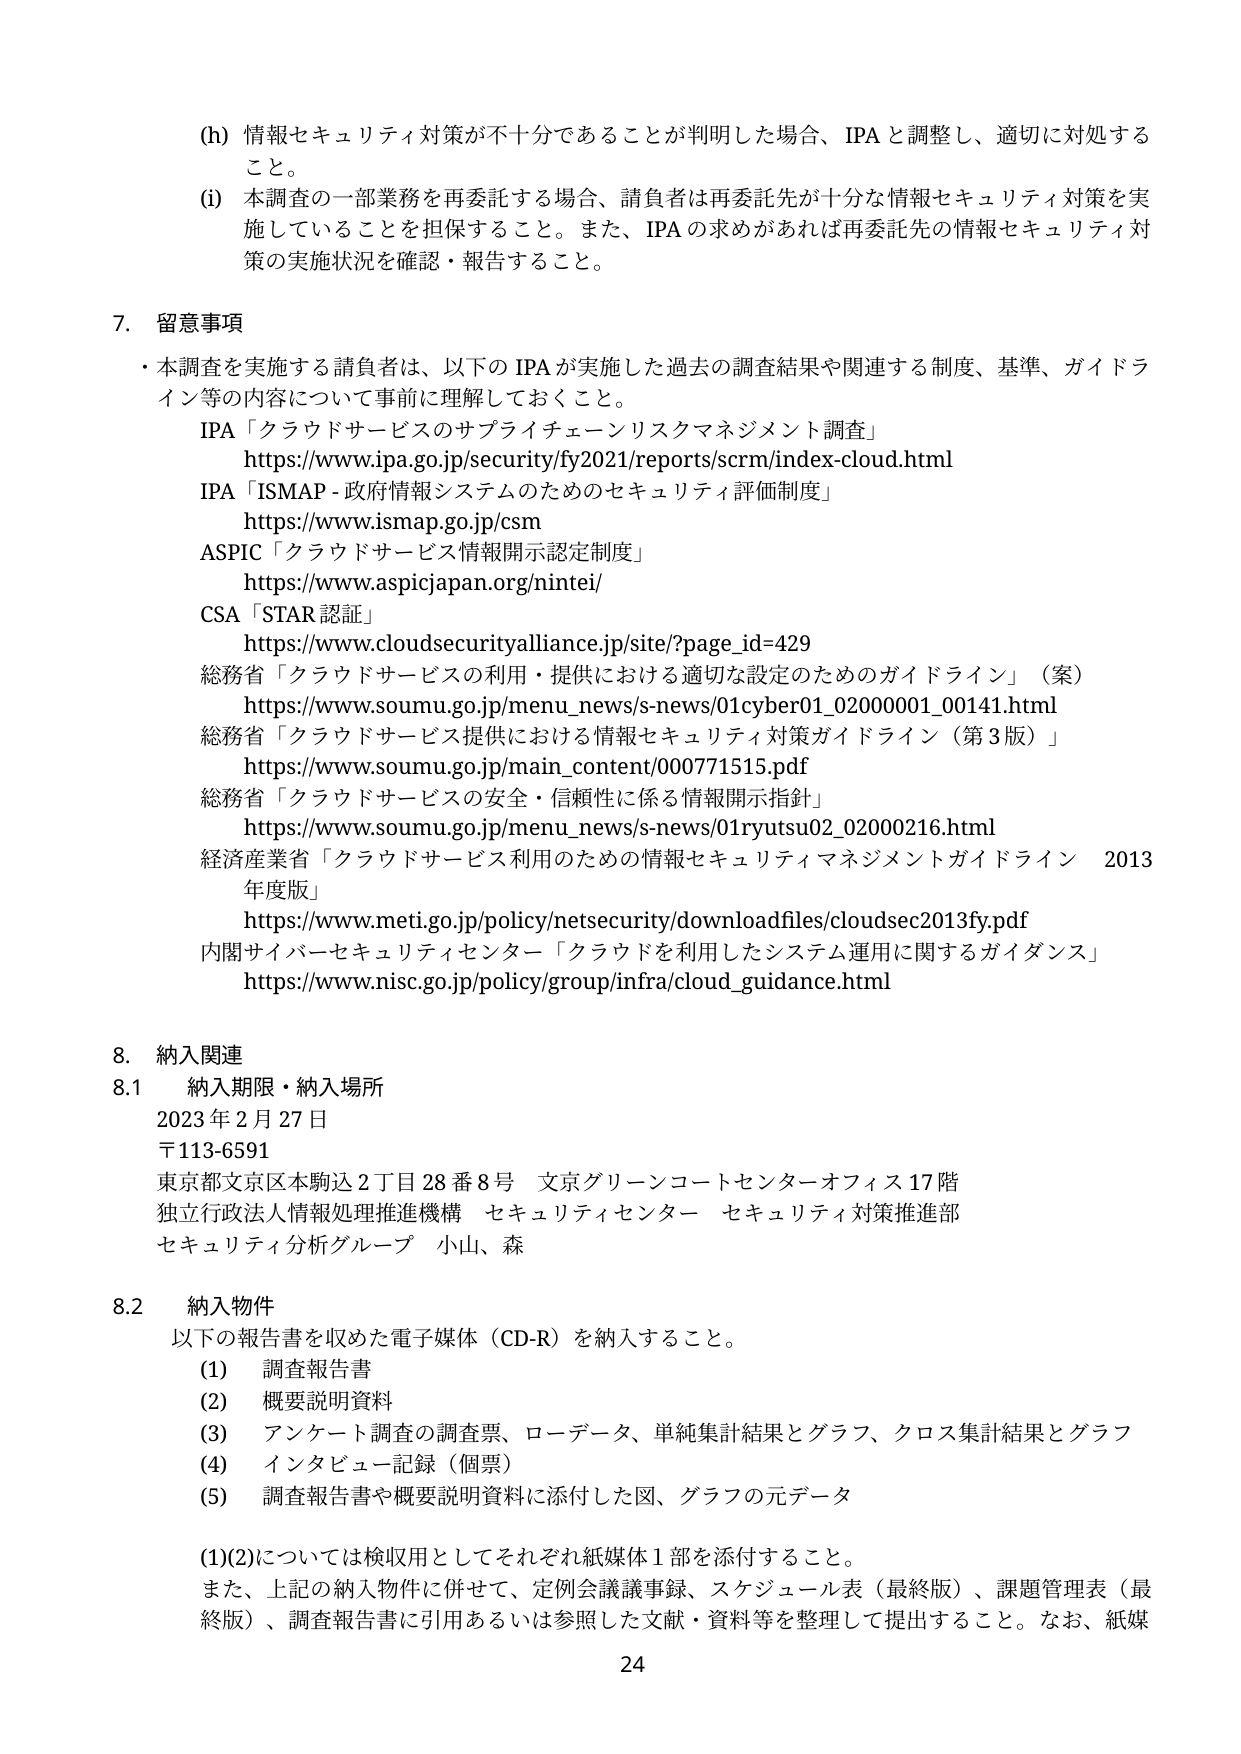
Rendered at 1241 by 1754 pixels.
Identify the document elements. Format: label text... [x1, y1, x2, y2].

text https://www.soumu.go.jp/main_content/000771515.pdf [243, 751, 1153, 781]
text https://www.soumu.go.jp/menu_news/s-news/01ryutsu02_02000216.html [243, 812, 1153, 842]
text セキュリティ分析グループ 小山、森 [112, 1228, 1153, 1259]
text 〒113-6591 [112, 1133, 1153, 1165]
subtitle 納入物件 [112, 1289, 1153, 1321]
subtitle 留意事項 [112, 306, 1153, 337]
text https://www.cloudsecurityalliance.jp/site/?page_id=429 [200, 628, 1153, 658]
list 調査報告書や概要説明資料に添付した図、グラフの元データ [200, 1479, 1153, 1511]
list インタビュー記録（個票） [200, 1447, 1153, 1479]
text https://www.soumu.go.jp/menu_news/s-news/01cyber01_02000001_00141.html [200, 690, 1153, 719]
subtitle 納入期限・納入場所 [112, 1070, 1153, 1102]
text ASPIC「クラウドサービス情報開示認定制度」 [200, 536, 1153, 567]
text IPA「クラウドサービスのサプライチェーンリスクマネジメント調査」 [200, 413, 1153, 444]
text 総務省「クラウドサービス提供における情報セキュリティ対策ガイドライン（第3版）」 [200, 719, 1153, 751]
text 内閣サイバーセキュリティセンター「クラウドを利用したシステム運用に関するガイダンス」 [200, 935, 1153, 966]
subtitle 納入関連 [112, 1038, 1153, 1070]
text https://www.ipa.go.jp/security/fy2021/reports/scrm/index-cloud.html [200, 444, 1153, 474]
text ・本調査を実施する請負者は、以下のIPAが実施した過去の調査結果や関連する制度、基準、ガイドライン等の内容について事前に理解しておくこと。 [134, 350, 1153, 413]
list 概要説明資料 [200, 1384, 1153, 1416]
text 2023年2月27日 [112, 1102, 1153, 1133]
text 東京都文京区本駒込2丁目28番8号 文京グリーンコートセンターオフィス17階 [112, 1165, 1153, 1197]
text 独立行政法人情報処理推進機構 セキュリティセンター セキュリティ対策推進部 [112, 1197, 1153, 1228]
text https://www.nisc.go.jp/policy/group/infra/cloud_guidance.html [243, 966, 1153, 996]
text IPA「ISMAP - 政府情報システムのためのセキュリティ評価制度」 [200, 474, 1153, 506]
text 経済産業省「クラウドサービス利用のための情報セキュリティマネジメントガイドライン 2013年度版」 [200, 842, 1153, 905]
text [200, 1572, 1153, 1635]
text CSA「STAR認証」 [200, 597, 1153, 628]
text https://www.aspicjapan.org/nintei/ [200, 567, 1153, 597]
text 以下の報告書を収めた電子媒体（CD-R）を納入すること。 [150, 1321, 1153, 1353]
text 総務省「クラウドサービスの利用・提供における適切な設定のためのガイドライン」（案） [200, 658, 1153, 690]
list 調査報告書 [200, 1353, 1153, 1384]
text 総務省「クラウドサービスの安全・信頼性に係る情報開示指針」 [200, 781, 1153, 812]
text https://www.meti.go.jp/policy/netsecurity/downloadfiles/cloudsec2013fy.pdf [243, 905, 1153, 935]
text (1)(2)については検収用としてそれぞれ紙媒体１部を添付すること。 [200, 1540, 1153, 1572]
list 本調査の一部業務を再委託する場合、請負者は再委託先が十分な情報セキュリティ対策を実施していることを担保すること。また、IPAの求めがあれば再委託先の情報セキュリティ対策の実施状況を確認・報告すること。 [200, 181, 1153, 276]
text https://www.ismap.go.jp/csm [200, 506, 1153, 536]
list 情報セキュリティ対策が不十分であることが判明した場合、IPAと調整し、適切に対処すること。 [200, 118, 1153, 181]
list アンケート調査の調査票、ローデータ、単純集計結果とグラフ、クロス集計結果とグラフ [200, 1416, 1153, 1447]
